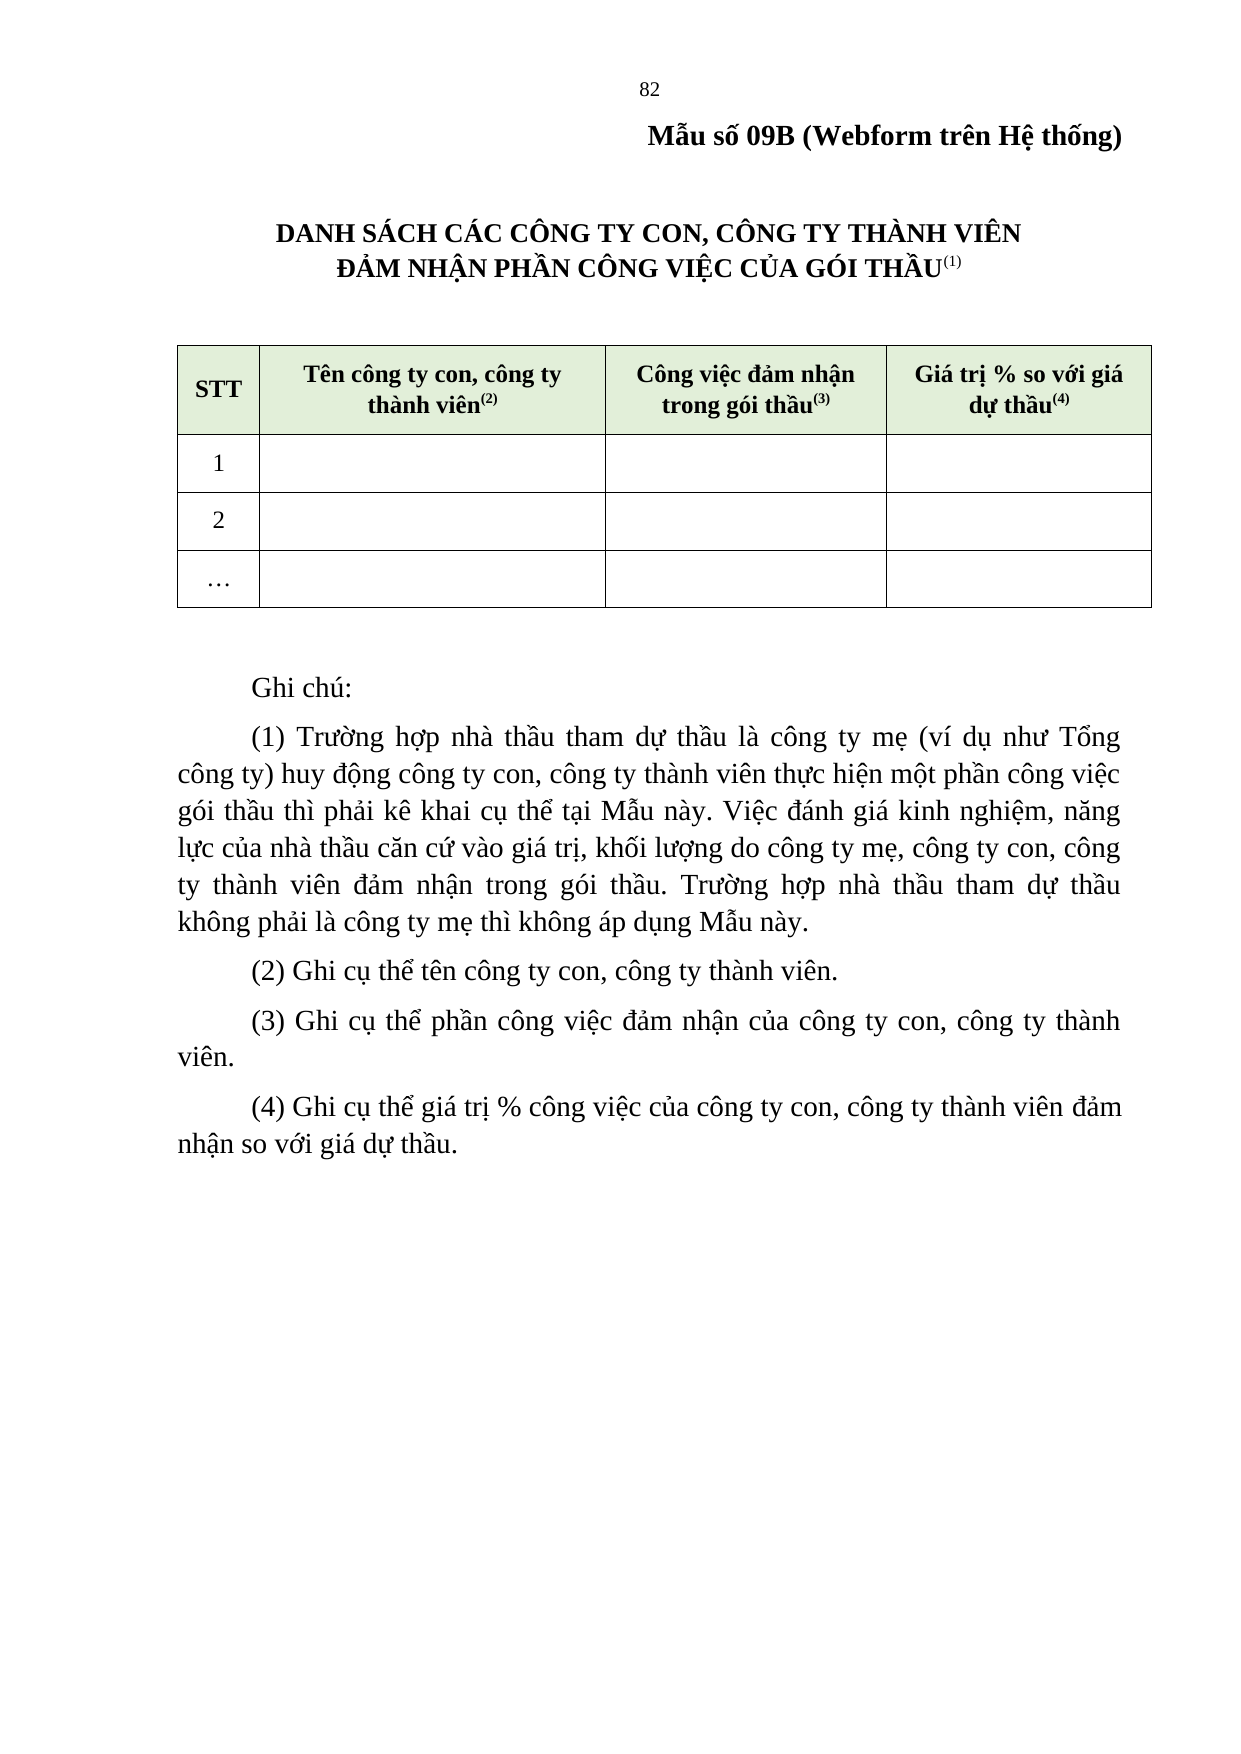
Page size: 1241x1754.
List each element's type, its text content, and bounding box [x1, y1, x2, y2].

table_cell [260, 551, 605, 607]
table_header Công việc đảm nhận trong gói thầu(3) [606, 346, 886, 434]
table_cell [606, 551, 886, 607]
table_cell [606, 435, 886, 492]
text (2) Ghi cụ thể tên công ty con, công ty thành viên. [177, 953, 1122, 987]
table_cell [606, 493, 886, 549]
table_cell 2 [178, 493, 259, 549]
text (3) Ghi cụ thể phần công việc đảm nhận của công ty con, công ty thành viên. [177, 1003, 1122, 1073]
table_cell 1 [178, 435, 259, 492]
text (1) Trường hợp nhà thầu tham dự thầu là công ty mẹ (ví dụ như Tổng công ty) huy động công ty con, công ty thành viên thực hiện một phần công việc gói thầu thì phải kê khai cụ thể tại Mẫu này. Việc đánh giá kinh nghiệm, năng lực của nhà thầu căn cứ vào giá trị, khối lượng do công ty mẹ, công ty con, công ty thành viên đảm nhận trong gói thầu. Trường hợp nhà thầu tham dự thầu không phải là công ty mẹ thì không áp dụng Mẫu này. [177, 719, 1122, 937]
table_cell [887, 493, 1151, 549]
text (4) Ghi cụ thể giá trị % công việc của công ty con, công ty thành viên đảm nhận so với giá dự thầu. [177, 1089, 1122, 1159]
subtitle ĐẢM NHẬN PHẦN CÔNG VIỆC CỦA GÓI THẦU(1) [177, 252, 1120, 283]
table_header Tên công ty con, công ty thành viên(2) [260, 346, 605, 434]
text Mẫu số 09B (Webform trên Hệ thống) [177, 118, 1122, 152]
table_cell [887, 551, 1151, 607]
table_cell [887, 435, 1151, 492]
subtitle DANH SÁCH CÁC CÔNG TY CON, CÔNG TY THÀNH VIÊN [177, 217, 1120, 248]
table_cell [260, 493, 605, 549]
table_cell … [178, 551, 259, 607]
table_cell [260, 435, 605, 492]
text Ghi chú: [177, 670, 1122, 704]
table_header STT [178, 346, 259, 434]
table_header Giá trị % so với giá dự thầu(4) [887, 346, 1151, 434]
